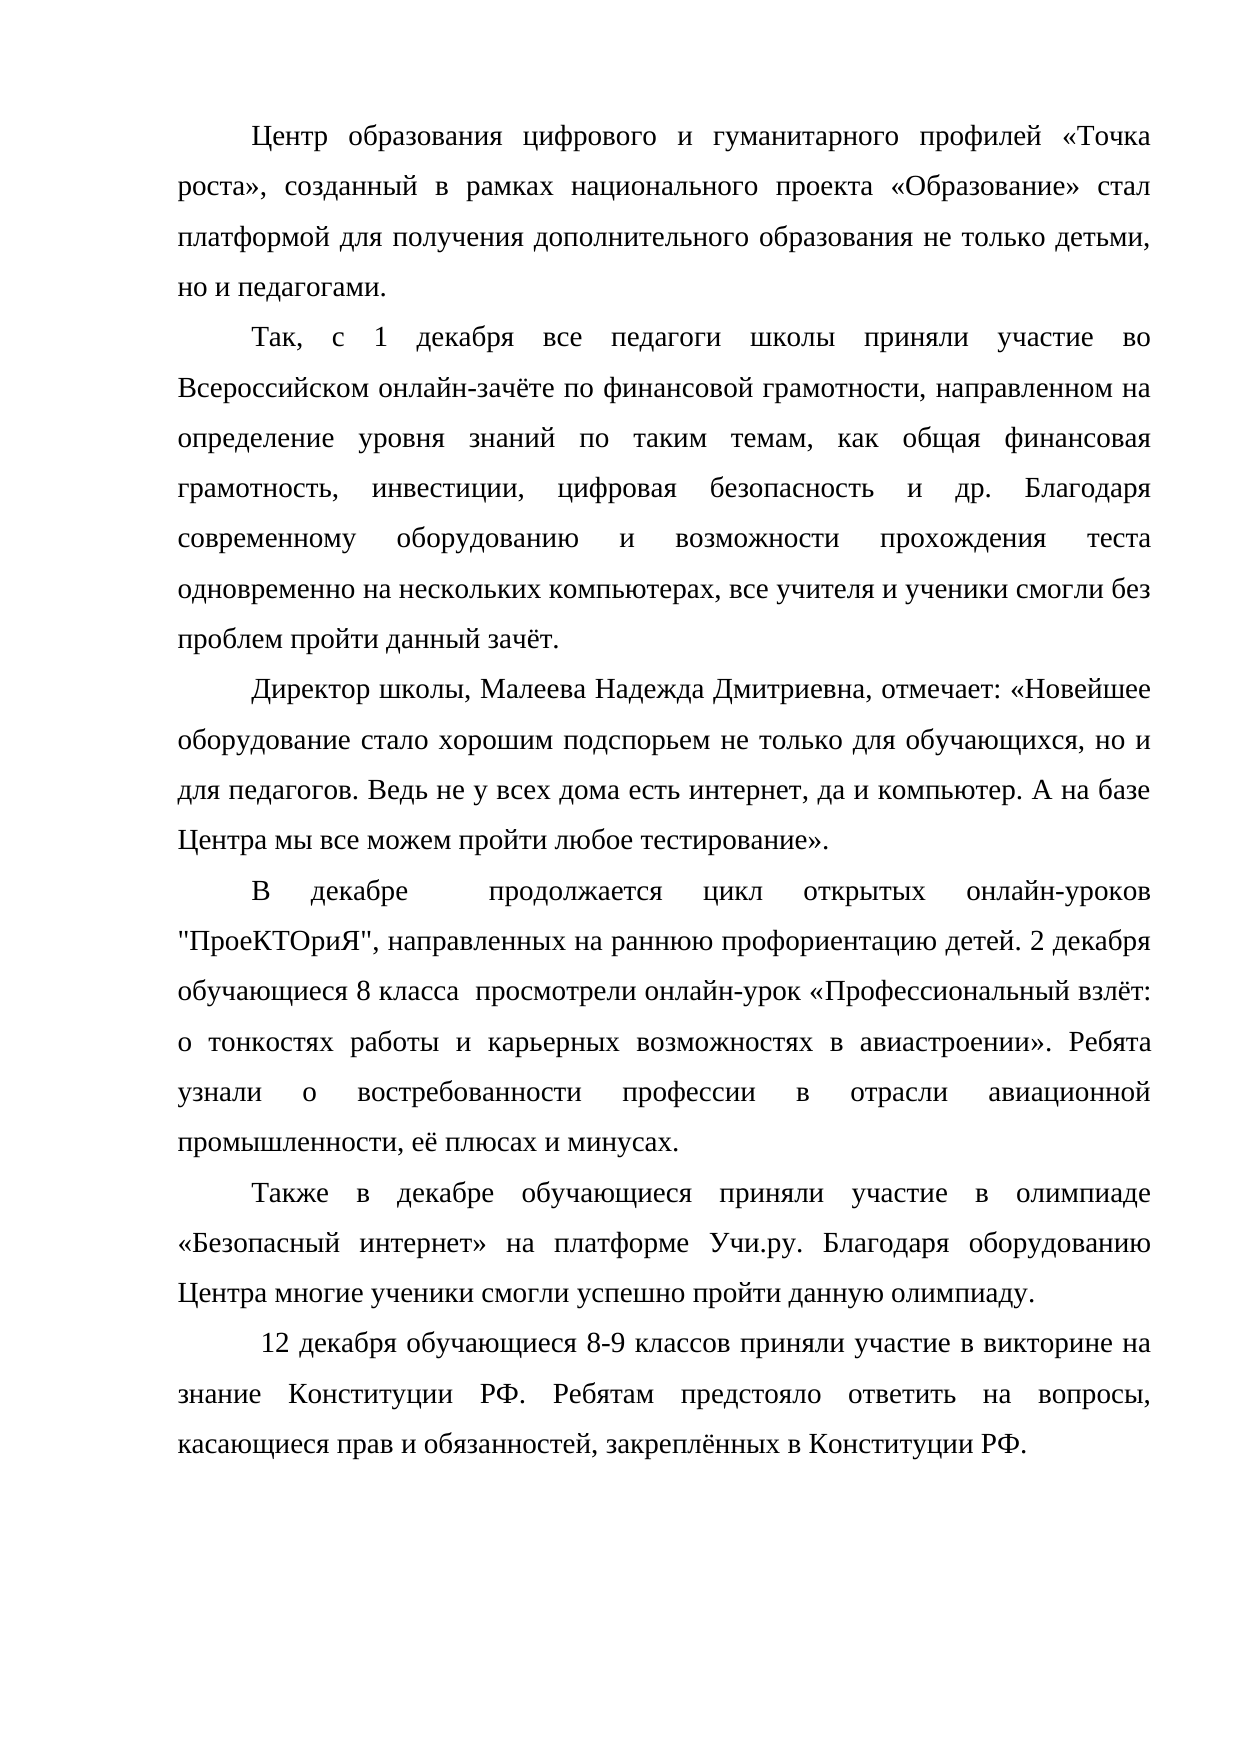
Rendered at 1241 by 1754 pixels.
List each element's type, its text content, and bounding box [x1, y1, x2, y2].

text Так, с 1 декабря все педагоги школы приняли участие во Всероссийском онлайн-зачёте по финансовой грамотности, направленном на определение уровня знаний по таким темам, как общая финансовая грамотность, инвестиции, цифровая безопасность и др. Благодаря современному оборудованию и возможности прохождения теста одновременно на нескольких компьютерах, все учителя и ученики смогли без проблем пройти данный зачёт. [177, 319, 1152, 655]
text В декабре продолжается цикл открытых онлайн-уроков "ПроеКТОриЯ", направленных на раннюю профориентацию детей. 2 декабря обучающиеся 8 класса просмотрели онлайн-урок «Профессиональный взлёт: о тонкостях работы и карьерных возможностях в авиастроении». Ребята узнали о востребованности профессии в отрасли авиационной промышленности, её плюсах и минусах. [177, 873, 1152, 1158]
text Также в декабре обучающиеся приняли участие в олимпиаде «Безопасный интернет» на платформе Учи.ру. Благодаря оборудованию Центра многие ученики смогли успешно пройти данную олимпиаду. [177, 1175, 1152, 1309]
text Директор школы, Малеева Надежда Дмитриевна, отмечает: «Новейшее оборудование стало хорошим подспорьем не только для обучающихся, но и для педагогов. Ведь не у всех дома есть интернет, да и компьютер. А на базе Центра мы все можем пройти любое тестирование». [177, 672, 1152, 856]
text Центр образования цифрового и гуманитарного профилей «Точка роста», созданный в рамках национального проекта «Образование» стал платформой для получения дополнительного образования не только детьми, но и педагогами. [177, 118, 1152, 303]
text 12 декабря обучающиеся 8-9 классов приняли участие в викторине на знание Конституции РФ. Ребятам предстояло ответить на вопросы, касающиеся прав и обязанностей, закреплённых в Конституции РФ. [177, 1326, 1152, 1460]
